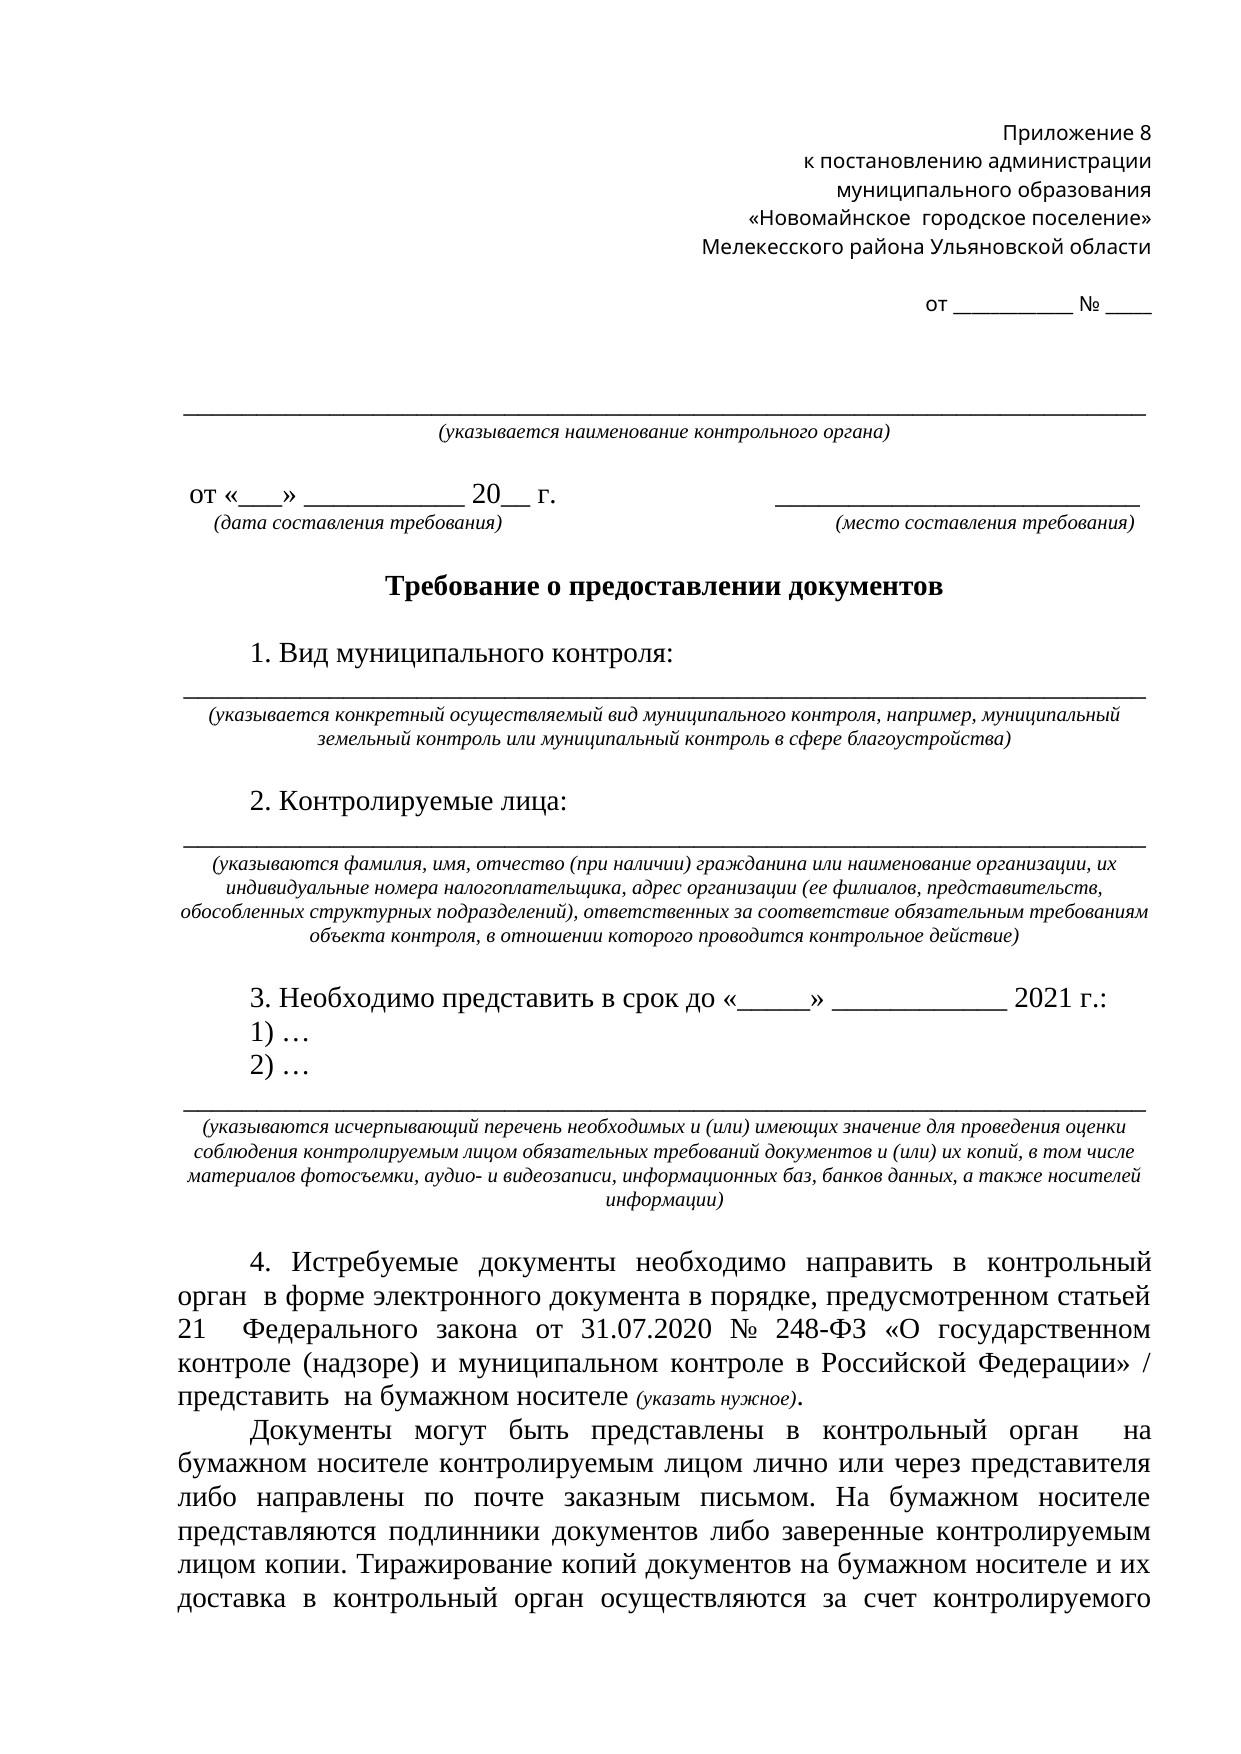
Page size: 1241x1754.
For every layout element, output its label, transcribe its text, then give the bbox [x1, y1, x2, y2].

text __________________________________________________________________ [177, 668, 1152, 702]
text (указываются фамилия, имя, отчество (при наличии) гражданина или наименование организации, их индивидуальные номера налогоплательщика, адрес организации (ее филиалов, представительств, обособленных структурных подразделений), ответственных за соответствие обязательным требованиям объекта контроля, в отношении которого проводится контрольное действие) [177, 851, 1152, 947]
text (указывается конкретный осуществляемый вид муниципального контроля, например, муниципальный земельный контроль или муниципальный контроль в сфере благоустройства) [177, 702, 1152, 750]
text __________________________________________________________________ [177, 385, 1152, 419]
text 2) … [177, 1047, 1152, 1081]
text 4. Истребуемые документы необходимо направить в контрольный орган в форме электронного документа в порядке, предусмотренном статьей 21 Федерального закона от 31.07.2020 № 248-ФЗ «О государственном контроле (надзоре) и муниципальном контроле в Российской Федерации» / представить на бумажном носителе (указать нужное). [177, 1244, 1152, 1412]
text «Новомайнское городское поселение» [177, 203, 1152, 232]
text __________________________________________________________________ [177, 1081, 1152, 1114]
text от «___» ___________ 20__ г. _________________________ [177, 476, 1152, 510]
text (дата составления требования) (место составления требования) [177, 510, 1152, 534]
text 3. Необходимо представить в срок до «_____» ____________ 2021 г.: [177, 980, 1152, 1014]
text Приложение 8 [177, 118, 1152, 147]
text (указываются исчерпывающий перечень необходимых и (или) имеющих значение для проведения оценки соблюдения контролируемым лицом обязательных требований документов и (или) их копий, в том числе материалов фотосъемки, аудио- и видеозаписи, информационных баз, банков данных, а также носителей информации) [177, 1114, 1152, 1211]
text 1) … [177, 1014, 1152, 1047]
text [177, 1412, 1152, 1613]
text 2. Контролируемые лица: [177, 783, 1152, 817]
text 1. Вид муниципального контроля: [177, 635, 1152, 668]
text муниципального образования [177, 175, 1152, 203]
text (указывается наименование контрольного органа) [177, 419, 1152, 443]
text Мелекесского района Ульяновской области [177, 232, 1152, 260]
text Требование о предоставлении документов [177, 568, 1152, 601]
text __________________________________________________________________ [177, 817, 1152, 851]
text к постановлению администрации [177, 147, 1152, 175]
text от _____________ № _____ [177, 289, 1152, 317]
